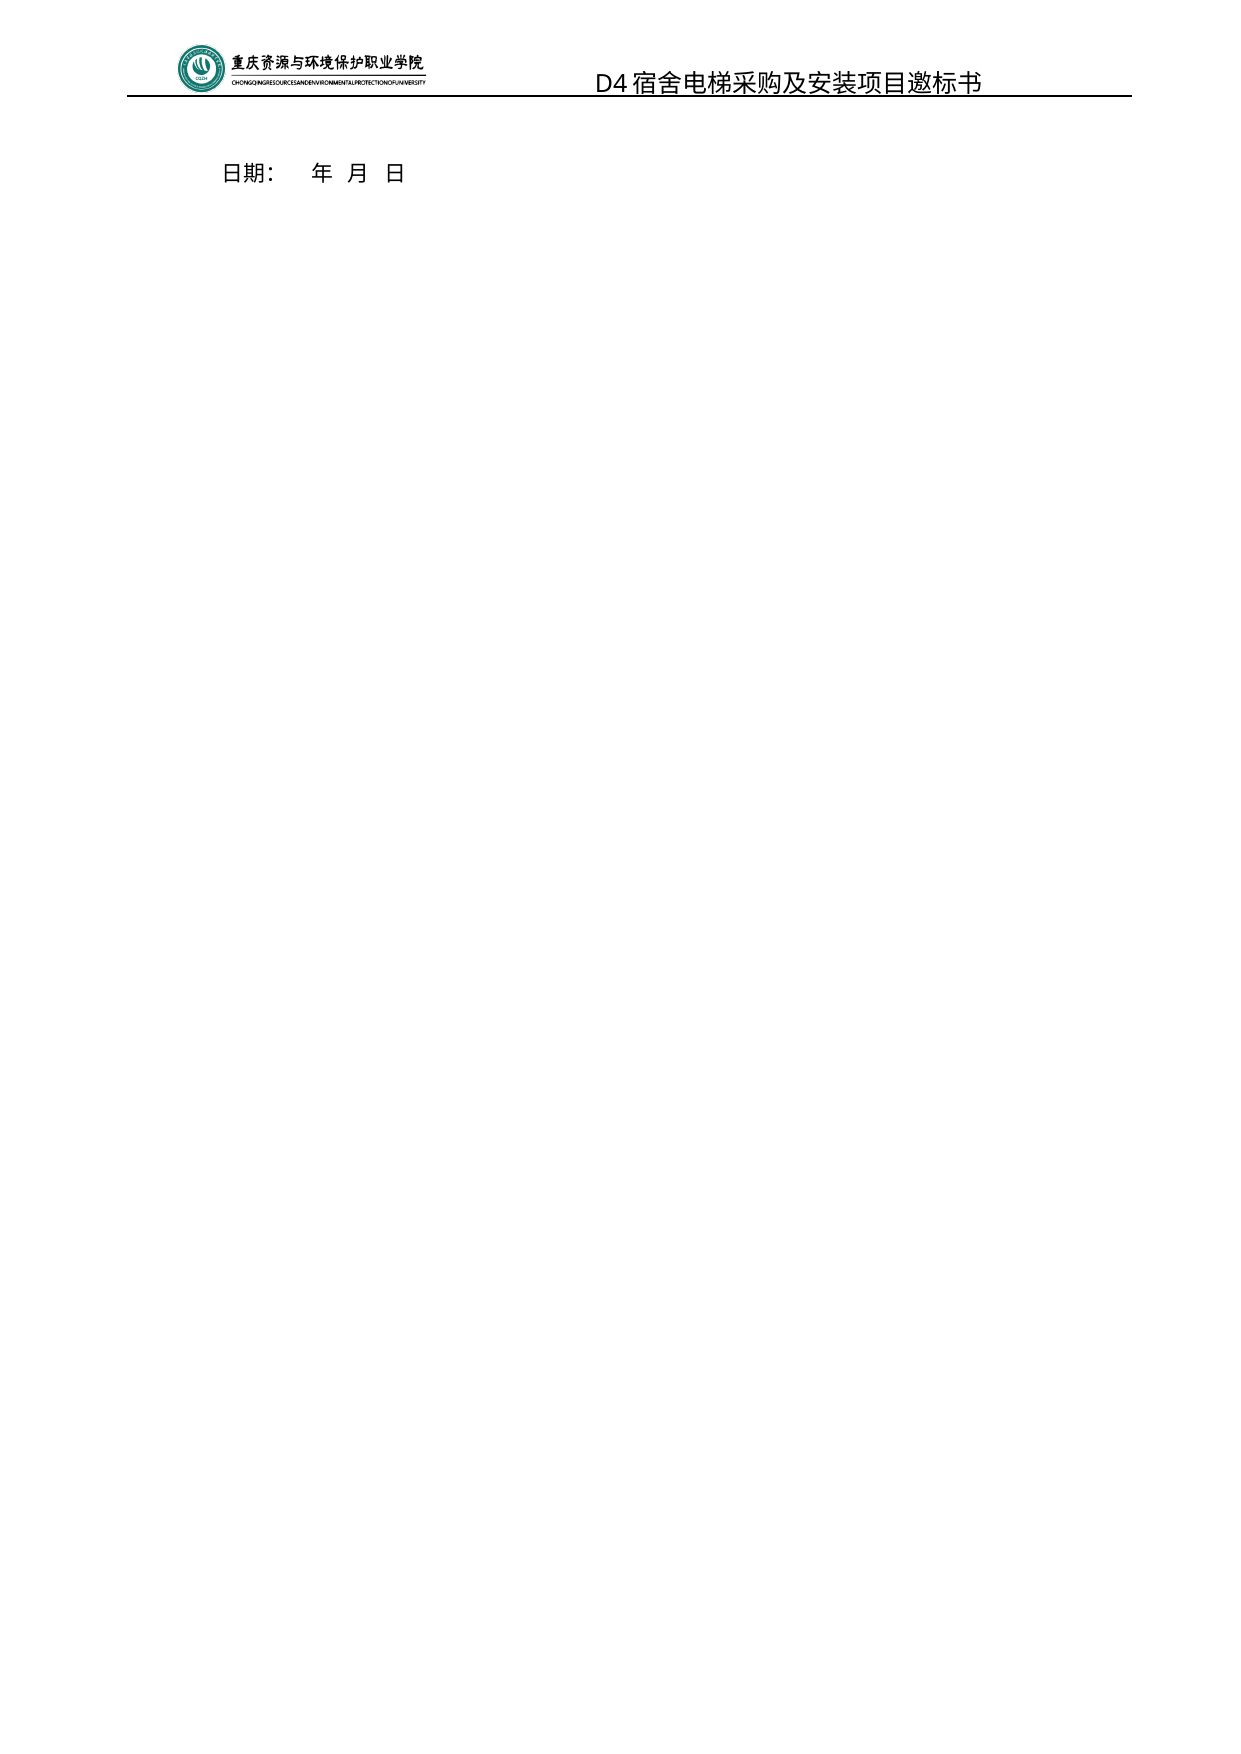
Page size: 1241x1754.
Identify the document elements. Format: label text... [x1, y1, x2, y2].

text 日期： 年 月 日 [221, 156, 1137, 188]
picture [177, 44, 427, 93]
